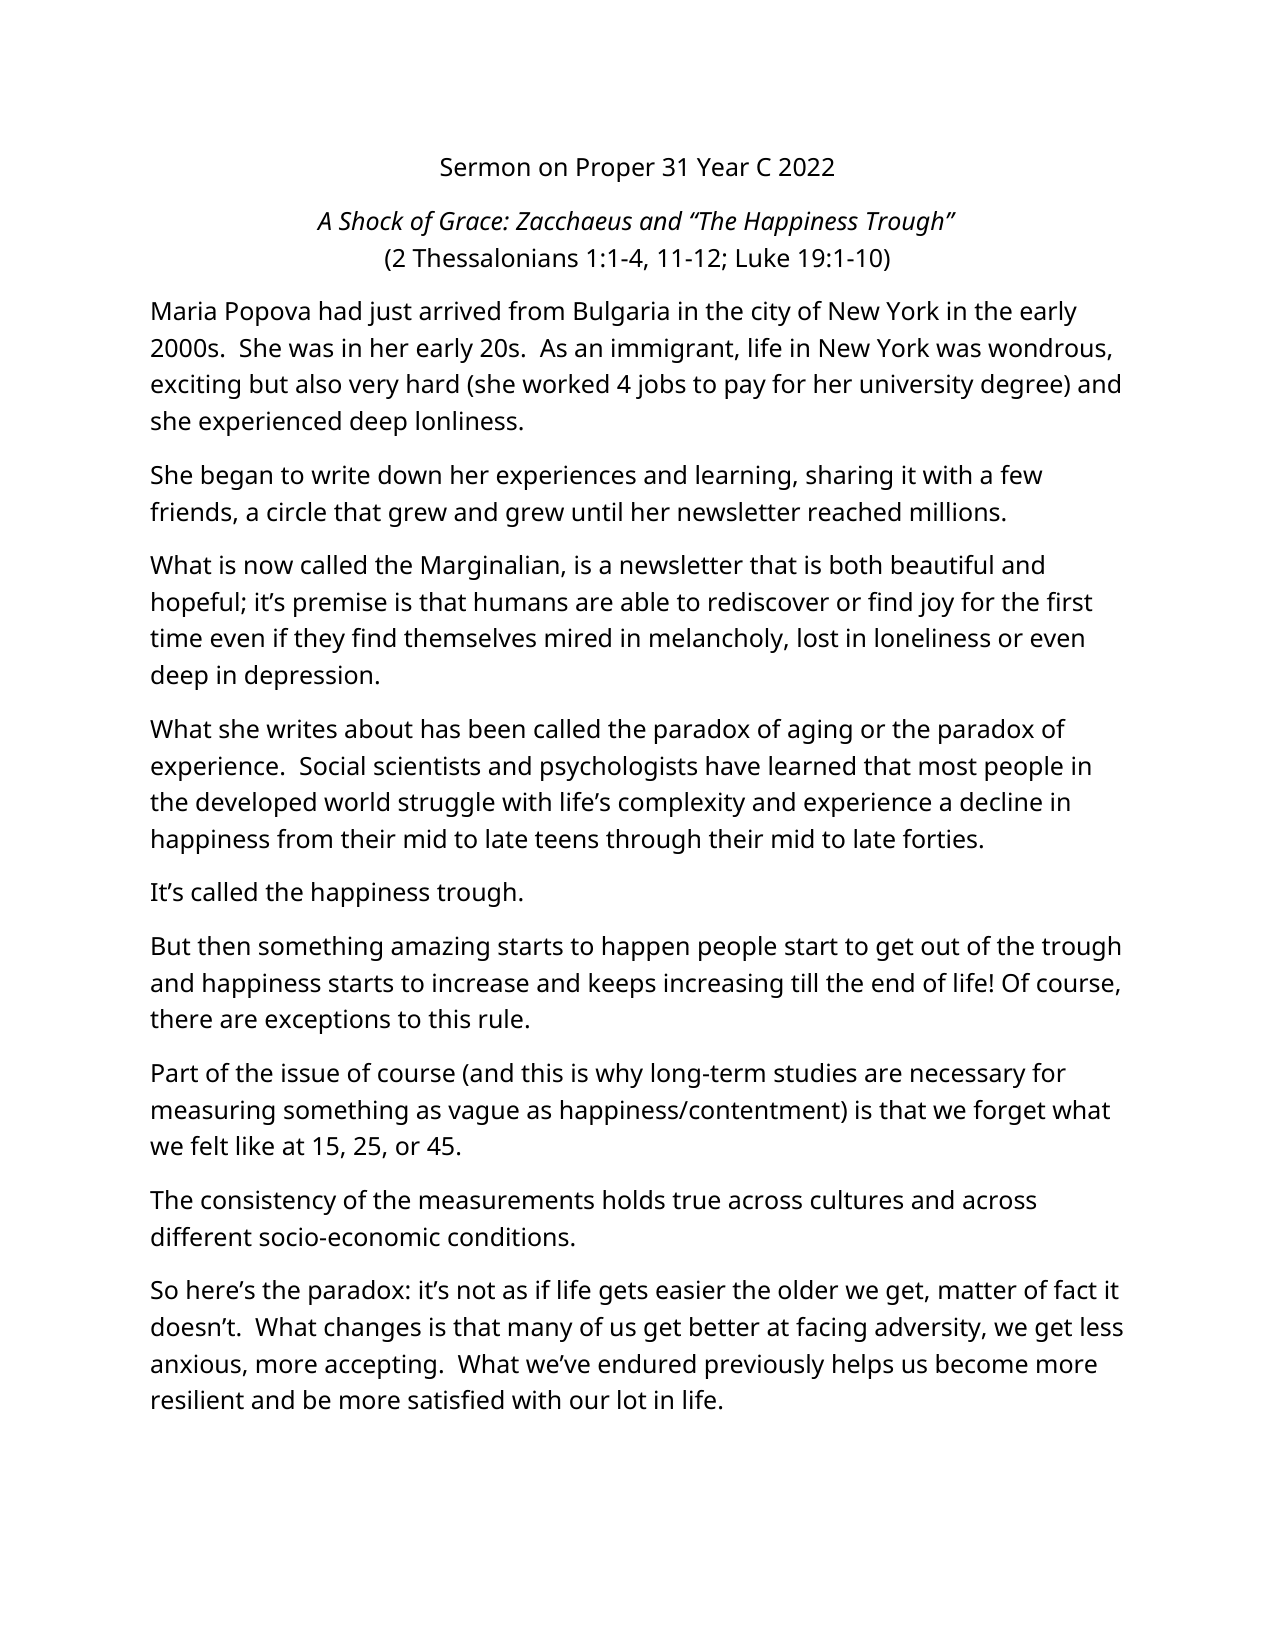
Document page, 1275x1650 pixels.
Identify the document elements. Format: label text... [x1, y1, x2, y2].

text So here’s the paradox: it’s not as if life gets easier the older we get, matter of fact it doesn’t. What changes is that many of us get better at facing adversity, we get less anxious, more accepting. What we’ve endured previously helps us become more resilient and be more satisfied with our lot in life. [150, 1273, 1125, 1417]
text Part of the issue of course (and this is why long-term studies are necessary for measuring something as vague as happiness/contentment) is that we forget what we felt like at 15, 25, or 45. [150, 1056, 1125, 1163]
text Sermon on Proper 31 Year C 2022 [150, 150, 1125, 184]
text But then something amazing starts to happen people start to get out of the trough and happiness starts to increase and keeps increasing till the end of life! Of course, there are exceptions to this rule. [150, 928, 1125, 1036]
text It’s called the happiness trough. [150, 875, 1125, 909]
text A Shock of Grace: Zacchaeus and “The Happiness Trough” (2 Thessalonians 1:1-4, 11-12; Luke 19:1-10) [150, 203, 1125, 274]
text What is now called the Marginalian, is a newsletter that is both beautiful and hopeful; it’s premise is that humans are able to rediscover or find joy for the first time even if they find themselves mired in melancholy, lost in loneliness or even deep in depression. [150, 548, 1125, 692]
text What she writes about has been called the paradox of aging or the paradox of experience. Social scientists and psychologists have learned that most people in the developed world struggle with life’s complexity and experience a decline in happiness from their mid to late teens through their mid to late forties. [150, 711, 1125, 856]
text Maria Popova had just arrived from Bulgaria in the city of New York in the early 2000s. She was in her early 20s. As an immigrant, life in New York was wondrous, exciting but also very hard (she worked 4 jobs to pay for her university degree) and she experienced deep lonliness. [150, 294, 1125, 438]
text She began to write down her experiences and learning, sharing it with a few friends, a circle that grew and grew until her newsletter reached millions. [150, 457, 1125, 528]
text The consistency of the measurements holds true across cultures and across different socio-economic conditions. [150, 1182, 1125, 1253]
